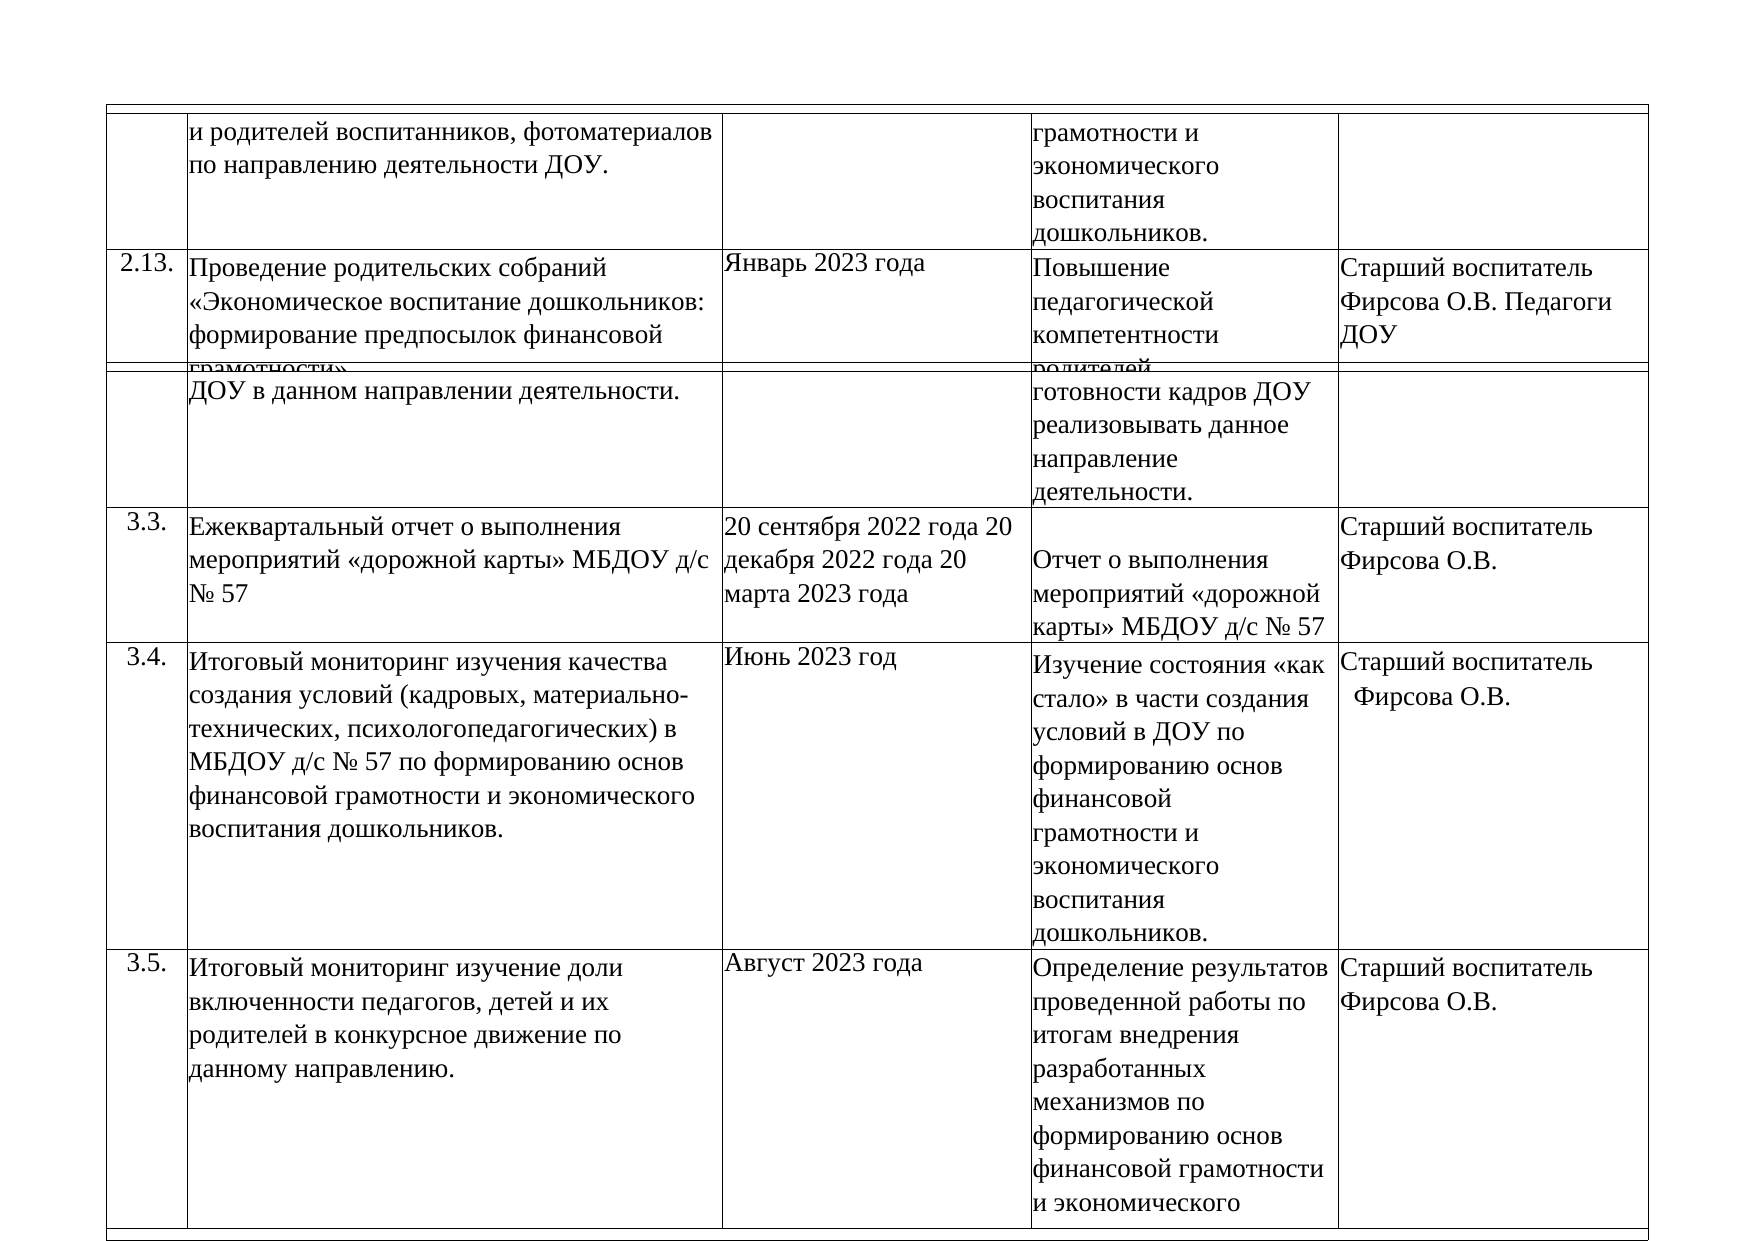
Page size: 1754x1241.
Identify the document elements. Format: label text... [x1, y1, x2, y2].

table_cell Старший воспитатель Фирсова О.В. [1339, 643, 1648, 949]
table_header [107, 372, 187, 507]
table_header [723, 372, 1031, 507]
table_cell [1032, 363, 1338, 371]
table_header готовности кадров ДОУ реализовывать данное направление деятельности. [1032, 372, 1338, 507]
table_header ДОУ в данном направлении деятельности. [188, 372, 722, 507]
table_cell 20 сентября 2022 года 20 декабря 2022 года 20 марта 2023 года [723, 508, 1031, 642]
table_cell 2.13. [107, 250, 187, 362]
table_cell Итоговый мониторинг изучение доли включенности педагогов, детей и их родителей в конкурсное движение по данному направлению. [188, 950, 722, 1227]
table_cell Июнь 2023 год [723, 643, 1031, 949]
table_header [723, 114, 1031, 248]
table_header и родителей воспитанников, фотоматериалов по направлению деятельности ДОУ. [188, 114, 722, 248]
table_cell Январь 2023 года [723, 250, 1031, 362]
table_cell Ежеквартальный отчет о выполнения мероприятий «дорожной карты» МБДОУ д/с № 57 [188, 508, 722, 642]
table_cell Отчет о выполнения мероприятий «дорожной карты» МБДОУ д/с № 57 [1032, 508, 1338, 642]
table_cell Старший воспитатель Фирсова О.В. [1339, 950, 1648, 1227]
table_cell 3.3. [107, 508, 187, 642]
table_cell Определение результатов проведенной работы по итогам внедрения разработанных механизмов по формированию основ финансовой грамотности и экономического [1032, 950, 1338, 1227]
table_header грамотности и экономического воспитания дошкольников. [1032, 114, 1338, 248]
table_cell 3.5. [107, 950, 187, 1227]
table_header [1339, 114, 1648, 248]
table_cell Старший воспитатель Фирсова О.В. [1339, 508, 1648, 642]
table_cell Повышение педагогической компетентности родителей воспитанников по формированию основ финансовой грамотности и экономического воспитания дошкольников. [1032, 250, 1338, 362]
table_cell 3.4. [107, 643, 187, 949]
table_header [107, 114, 187, 248]
table_header [1339, 372, 1648, 507]
table_cell Изучение состояния «как стало» в части создания условий в ДОУ по формированию основ финансовой грамотности и экономического воспитания дошкольников. [1032, 643, 1338, 949]
table_cell Проведение родительских собраний «Экономическое воспитание дошкольников: формирование предпосылок финансовой грамотности» [188, 250, 722, 362]
table_cell Август 2023 года [723, 950, 1031, 1227]
table_cell Итоговый мониторинг изучения качества создания условий (кадровых, материально-технических, психологопедагогических) в МБДОУ д/с № 57 по формированию основ финансовой грамотности и экономического воспитания дошкольников. [188, 643, 722, 949]
table_cell Старший воспитатель Фирсова О.В. Педагоги ДОУ [1339, 250, 1648, 362]
